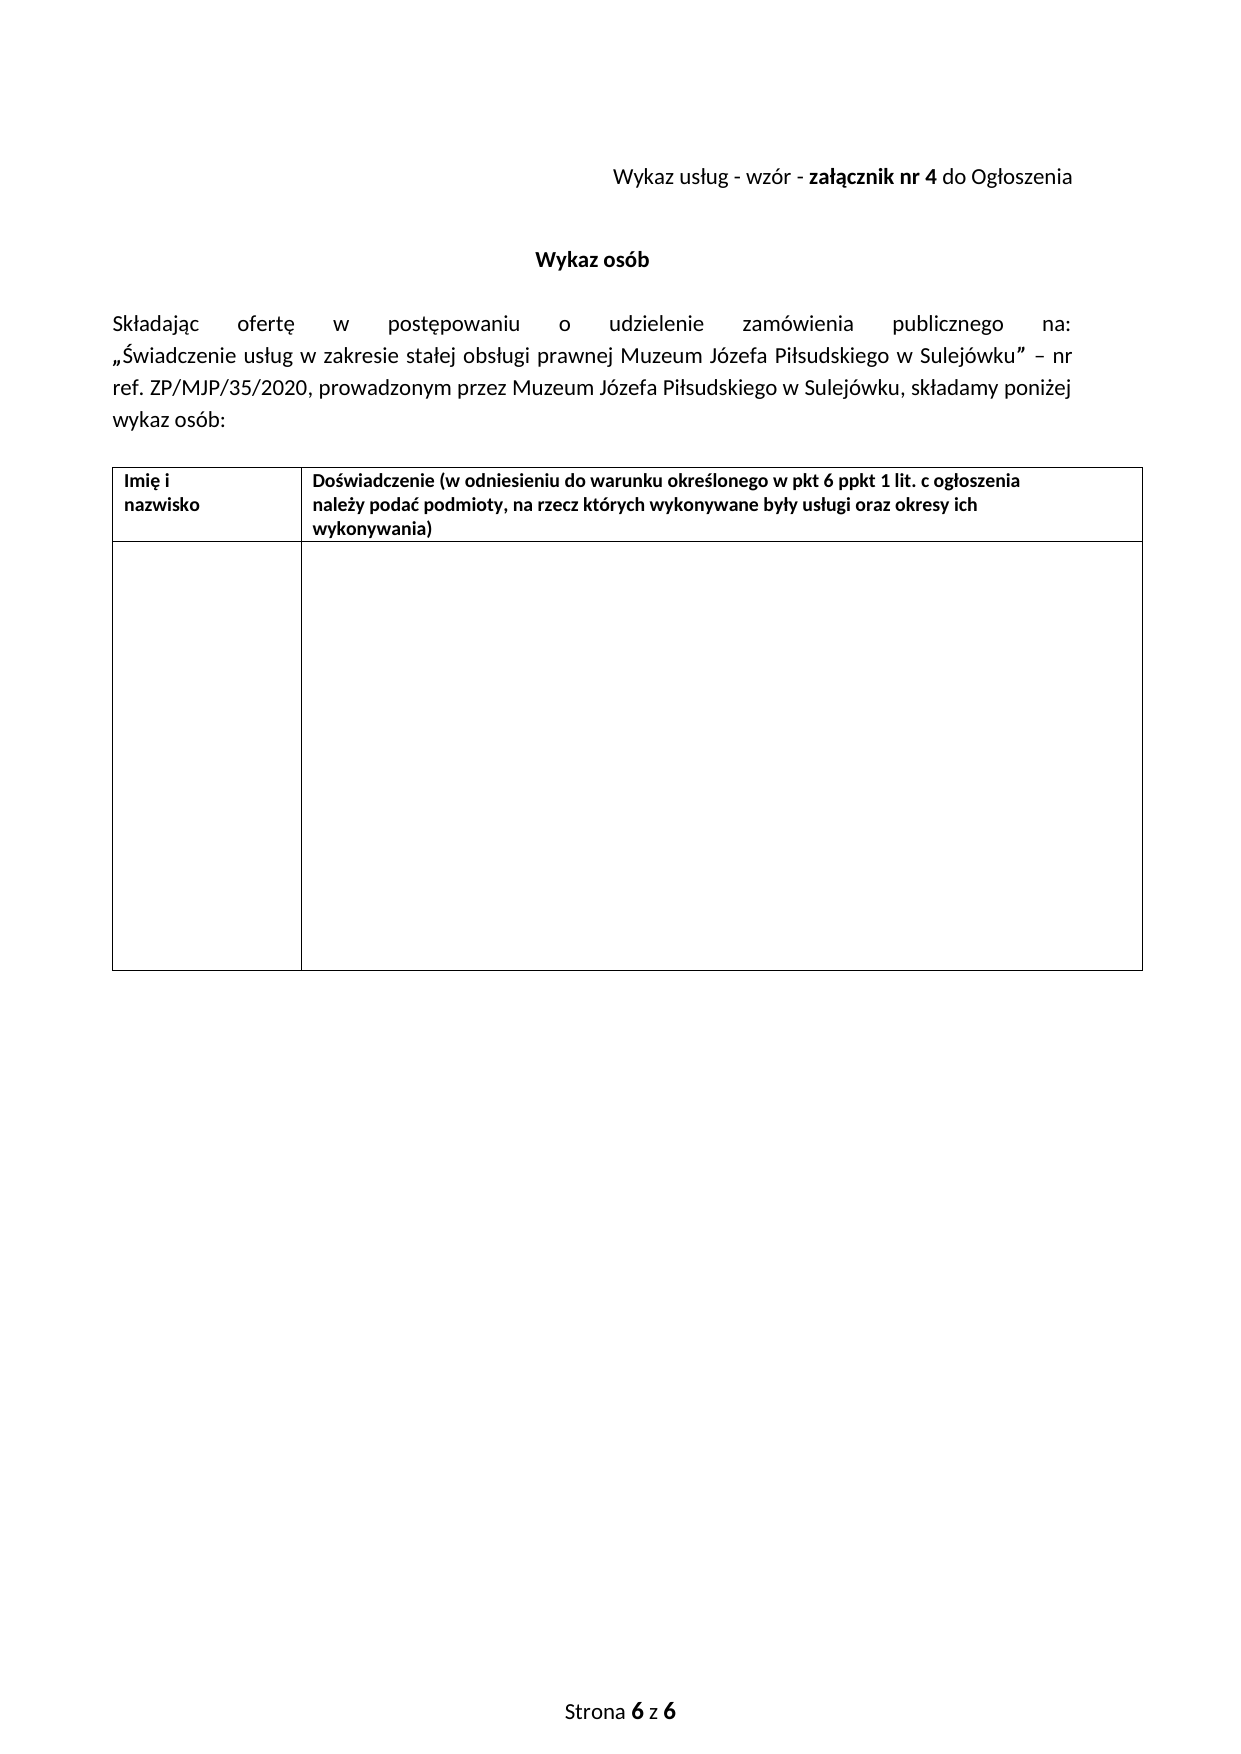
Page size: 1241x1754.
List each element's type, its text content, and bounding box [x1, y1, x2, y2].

text Wykaz osób [112, 245, 1073, 273]
table_header Doświadczenie (w odniesieniu do warunku określonego w pkt 6 ppkt 1 lit. c ogłoszenia należy podać podmioty, na rzecz których wykonywane były usługi oraz okresy ich wykonywania) [302, 468, 1142, 541]
table_cell [302, 542, 1142, 970]
table_cell [113, 542, 301, 970]
table_header Imię i nazwisko [113, 468, 301, 541]
text Składając ofertę w postępowaniu o udzielenie zamówienia publicznego na: „Świadczenie usług w zakresie stałej obsługi prawnej Muzeum Józefa Piłsudskiego w Sulejówku” – nr ref. ZP/MJP/35/2020, prowadzonym przez Muzeum Józefa Piłsudskiego w Sulejówku, składamy poniżej wykaz osób: [112, 309, 1073, 434]
list Wykaz usług - wzór - załącznik nr 4 do Ogłoszenia [223, 162, 1073, 191]
